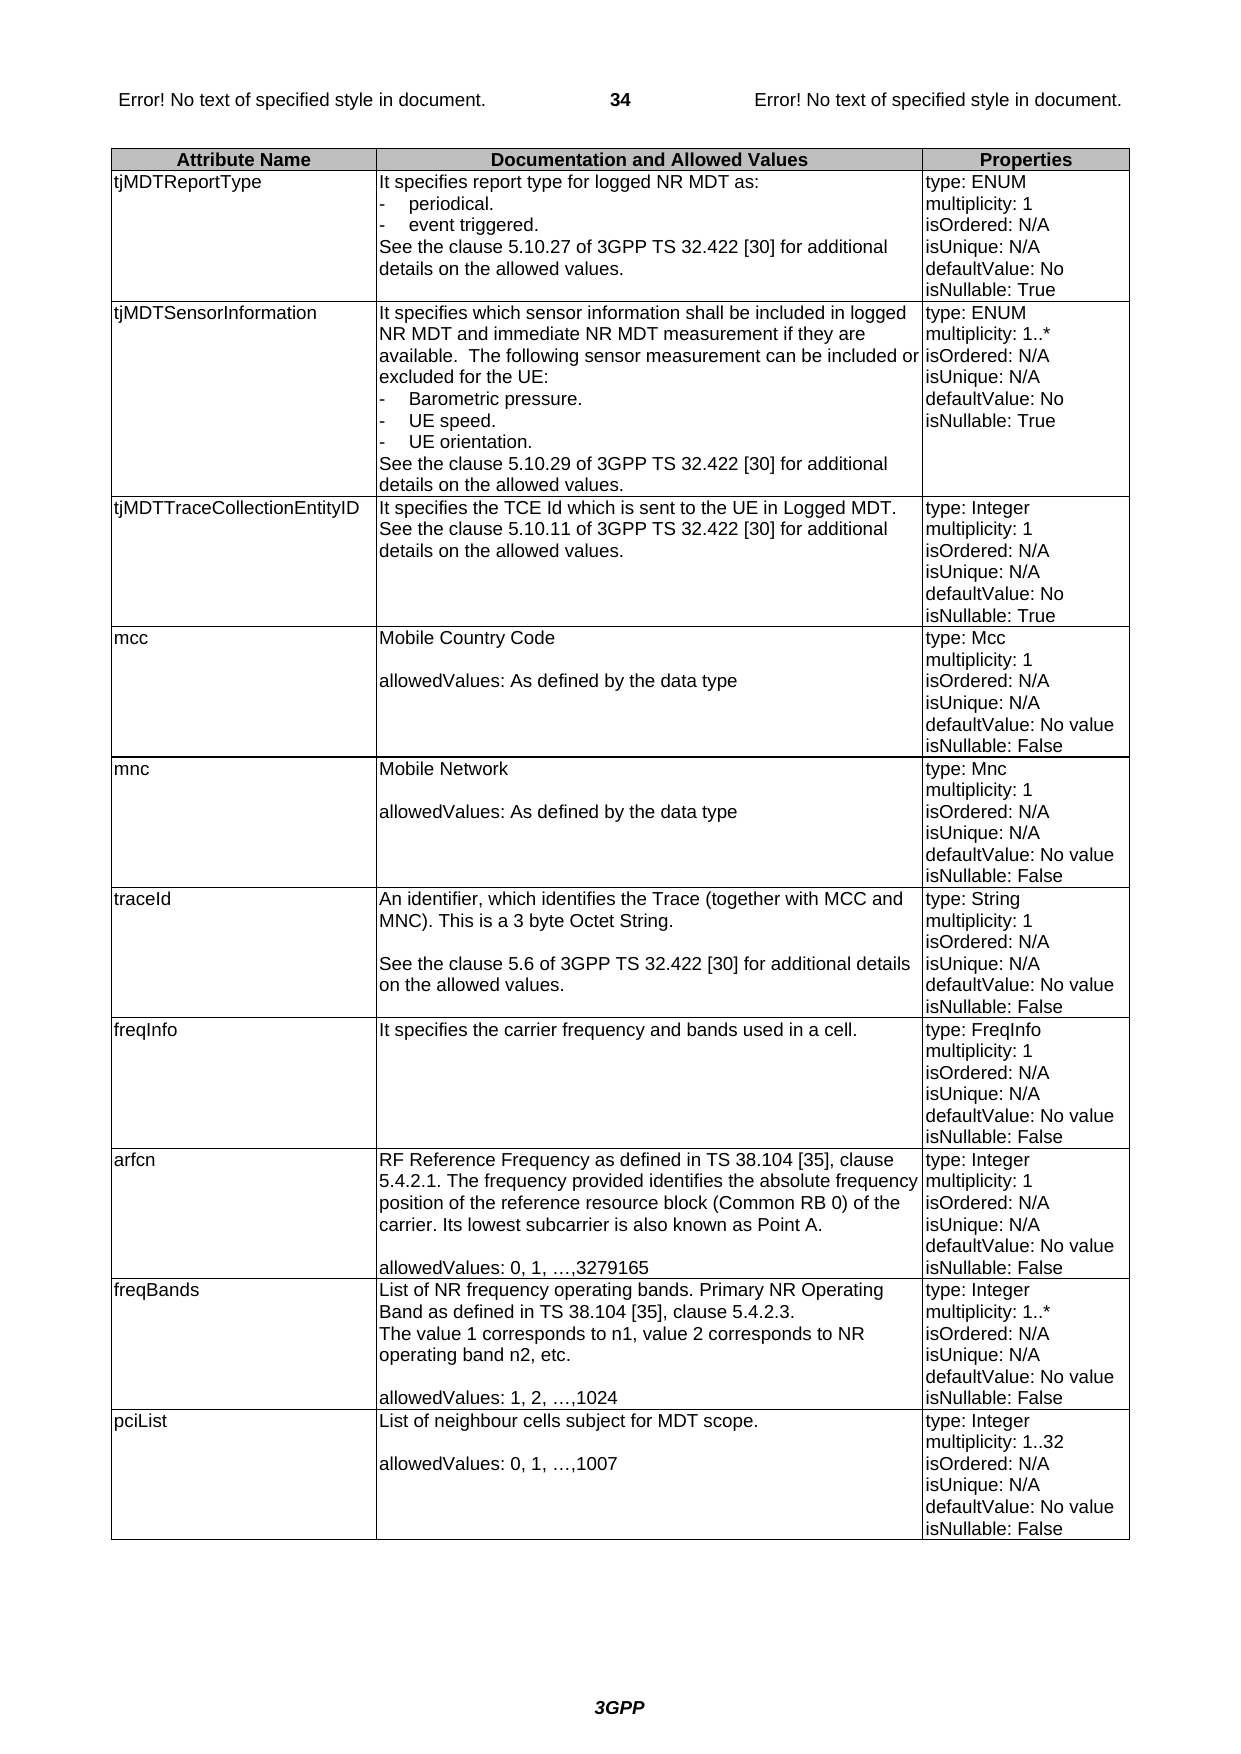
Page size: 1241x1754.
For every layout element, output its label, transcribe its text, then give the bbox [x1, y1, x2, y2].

table_cell type: Integer multiplicity: 1..* isOrdered: N/A isUnique: N/A defaultValue: No value isNullable: False [923, 1279, 1129, 1408]
table_cell type: Integer multiplicity: 1..32 isOrdered: N/A isUnique: N/A defaultValue: No value isNullable: False [923, 1410, 1129, 1539]
table_cell type: String multiplicity: 1 isOrdered: N/A isUnique: N/A defaultValue: No value isNullable: False [923, 888, 1129, 1017]
table_cell type: ENUM multiplicity: 1..* isOrdered: N/A isUnique: N/A defaultValue: No isNullable: True [923, 302, 1129, 496]
table_cell mcc [112, 627, 376, 756]
table_cell mnc [112, 758, 376, 887]
table_cell Mobile Country Code allowedValues: As defined by the data type [377, 627, 922, 756]
table_cell tjMDTSensorInformation [112, 302, 376, 496]
table_cell It specifies report type for logged NR MDT as: - periodical. - event triggered. See the clause 5.10.27 of 3GPP TS 32.422 [30] for additional details on the allowed values. [377, 171, 922, 301]
table_cell List of NR frequency operating bands. Primary NR Operating Band as defined in TS 38.104 [35], clause 5.4.2.3. The value 1 corresponds to n1, value 2 corresponds to NR operating band n2, etc. allowedValues: 1, 2, …,1024 [377, 1279, 922, 1408]
table_cell RF Reference Frequency as defined in TS 38.104 [35], clause 5.4.2.1. The frequency provided identifies the absolute frequency position of the reference resource block (Common RB 0) of the carrier. Its lowest subcarrier is also known as Point A. allowedValues: 0, 1, …,3279165 [377, 1149, 922, 1278]
table_cell List of neighbour cells subject for MDT scope. allowedValues: 0, 1, …,1007 [377, 1410, 922, 1539]
table_cell type: Mcc multiplicity: 1 isOrdered: N/A isUnique: N/A defaultValue: No value isNullable: False [923, 627, 1129, 756]
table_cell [923, 171, 1129, 301]
table_cell An identifier, which identifies the Trace (together with MCC and MNC). This is a 3 byte Octet String. See the clause 5.6 of 3GPP TS 32.422 [30] for additional details on the allowed values. [377, 888, 922, 1017]
table_cell It specifies which sensor information shall be included in logged NR MDT and immediate NR MDT measurement if they are available. The following sensor measurement can be included or excluded for the UE: - Barometric pressure. - UE speed. - UE orientation. See the clause 5.10.29 of 3GPP TS 32.422 [30] for additional details on the allowed values. [377, 302, 922, 496]
table_cell type: Mnc multiplicity: 1 isOrdered: N/A isUnique: N/A defaultValue: No value isNullable: False [923, 758, 1129, 887]
table_cell Mobile Network allowedValues: As defined by the data type [377, 758, 922, 887]
table_cell freqInfo [112, 1018, 376, 1148]
table_cell type: Integer multiplicity: 1 isOrdered: N/A isUnique: N/A defaultValue: No value isNullable: False [923, 1149, 1129, 1278]
table_cell tjMDTReportType [112, 171, 376, 301]
table_cell traceId [112, 888, 376, 1017]
table_header Documentation and Allowed Values [377, 149, 922, 170]
table_cell freqBands [112, 1279, 376, 1408]
table_cell It specifies the TCE Id which is sent to the UE in Logged MDT. See the clause 5.10.11 of 3GPP TS 32.422 [30] for additional details on the allowed values. [377, 497, 922, 626]
table_cell arfcn [112, 1149, 376, 1278]
table_cell tjMDTTraceCollectionEntityID [112, 497, 376, 626]
table_cell It specifies the carrier frequency and bands used in a cell. [377, 1018, 922, 1148]
table_cell type: FreqInfo multiplicity: 1 isOrdered: N/A isUnique: N/A defaultValue: No value isNullable: False [923, 1018, 1129, 1148]
table_cell type: Integer multiplicity: 1 isOrdered: N/A isUnique: N/A defaultValue: No isNullable: True [923, 497, 1129, 626]
table_header Properties [923, 149, 1129, 170]
table_cell pciList [112, 1410, 376, 1539]
table_header Attribute Name [112, 149, 376, 170]
